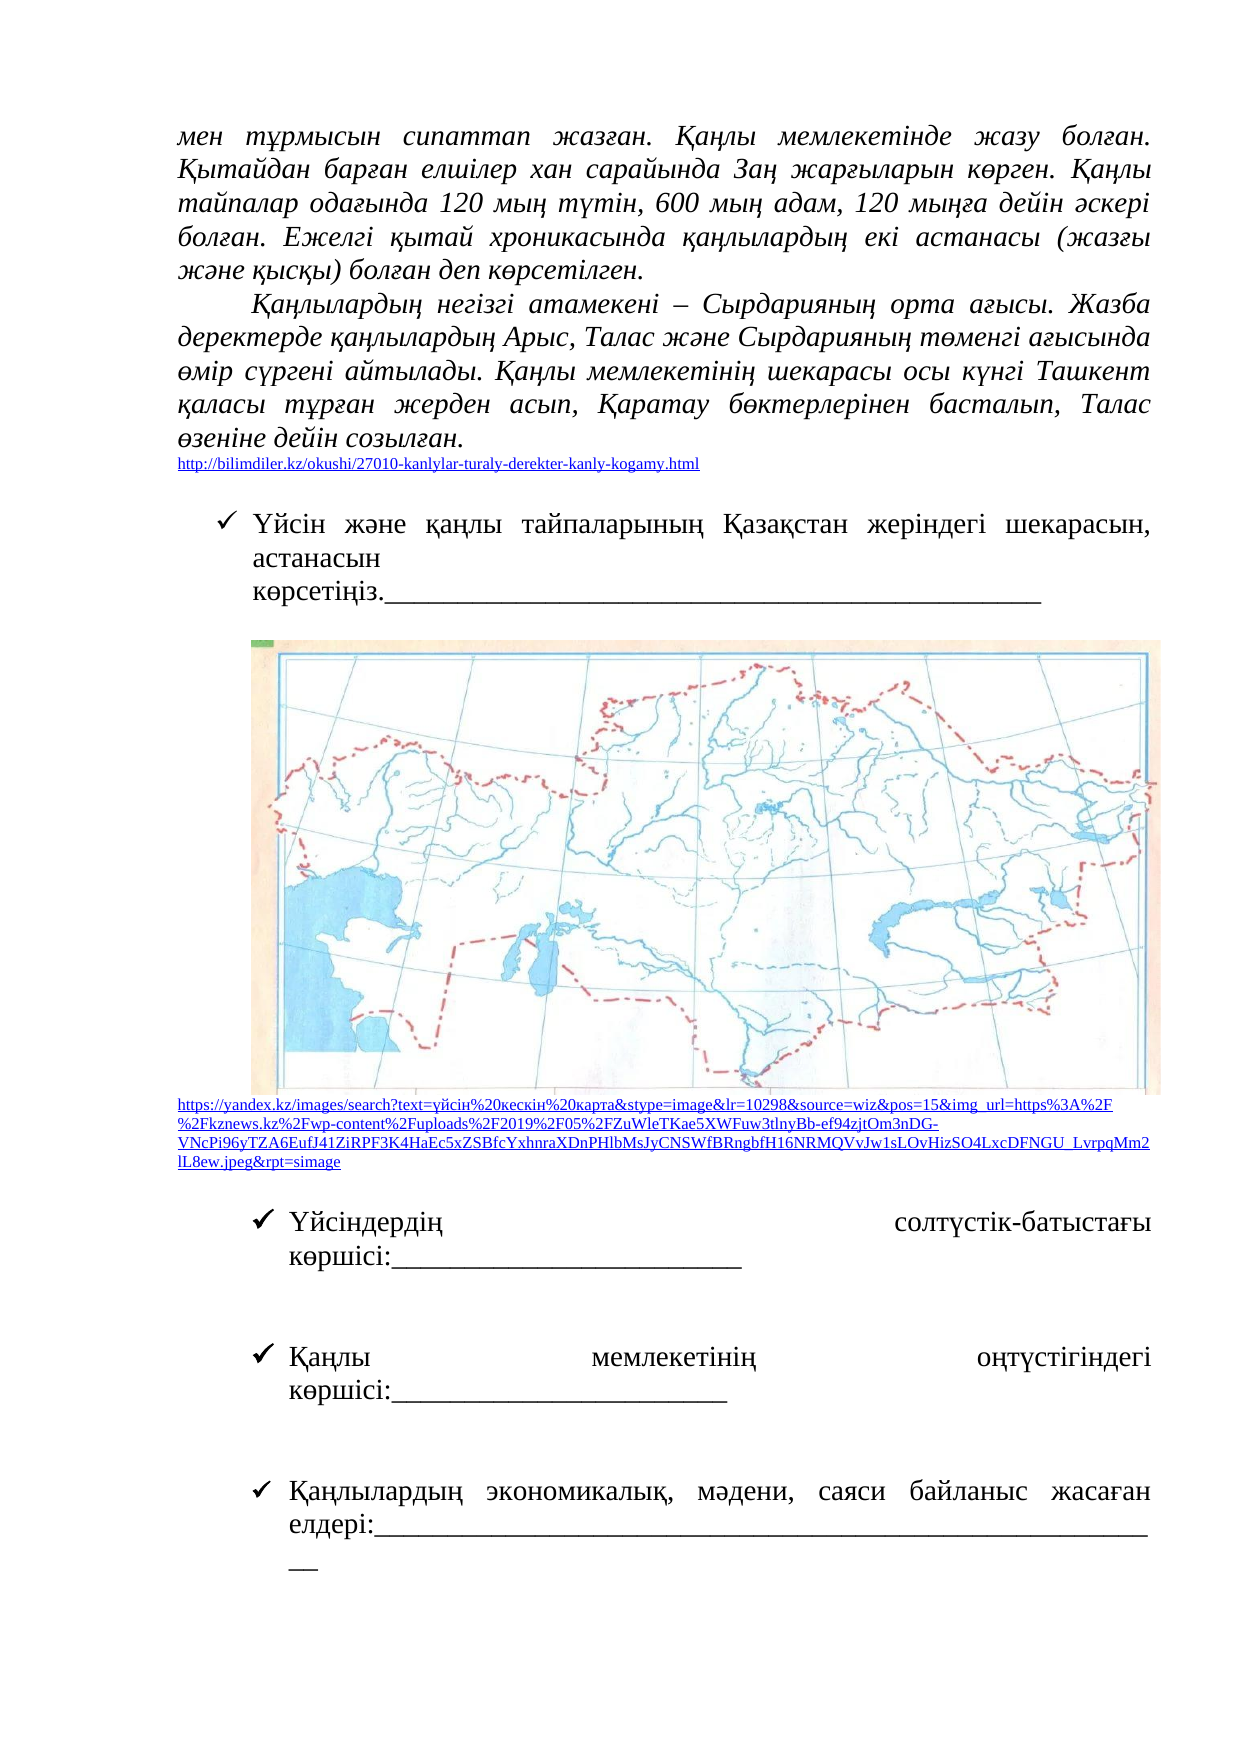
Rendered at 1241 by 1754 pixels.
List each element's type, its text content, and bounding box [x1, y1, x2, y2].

picture [251, 607, 1161, 1061]
list Үйсіндердің солтүстік-батыстағы көршісі:________________________ [251, 1171, 1152, 1238]
text Қаңлылардың негізгі атамекені – Сырдарияның орта ағысы. Жазба деректерде қаңлылардың Арыс, Талас және Сырдарияның төменгі ағысында өмір сүргені айтылады. Қаңлы мемлекетінің шекарасы осы күнгі Ташкент қаласы тұрған жерден асып, Қаратау бөктерлерінен басталып, Талас өзеніне дейін созылған. [464, 386, 1152, 420]
text http://bilimdiler.kz/okushi/27010-kanlylar-turaly-derekter-kanly-kogamy.html [177, 420, 1152, 439]
list Үйсін және қаңлы тайпаларының Қазақстан жеріндегі шекарасын, астанасын көрсетіңіз._____________________________________________ [381, 506, 1152, 573]
list Қаңлылардың экономикалық, мәдени, саяси байланыс жасаған елдері:_______________________________________________________ [251, 1439, 1152, 1540]
list Қаңлы мемлекетінің оңтүстігіндегі көршісі:_______________________ [727, 1339, 1152, 1372]
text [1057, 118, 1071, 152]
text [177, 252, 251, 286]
